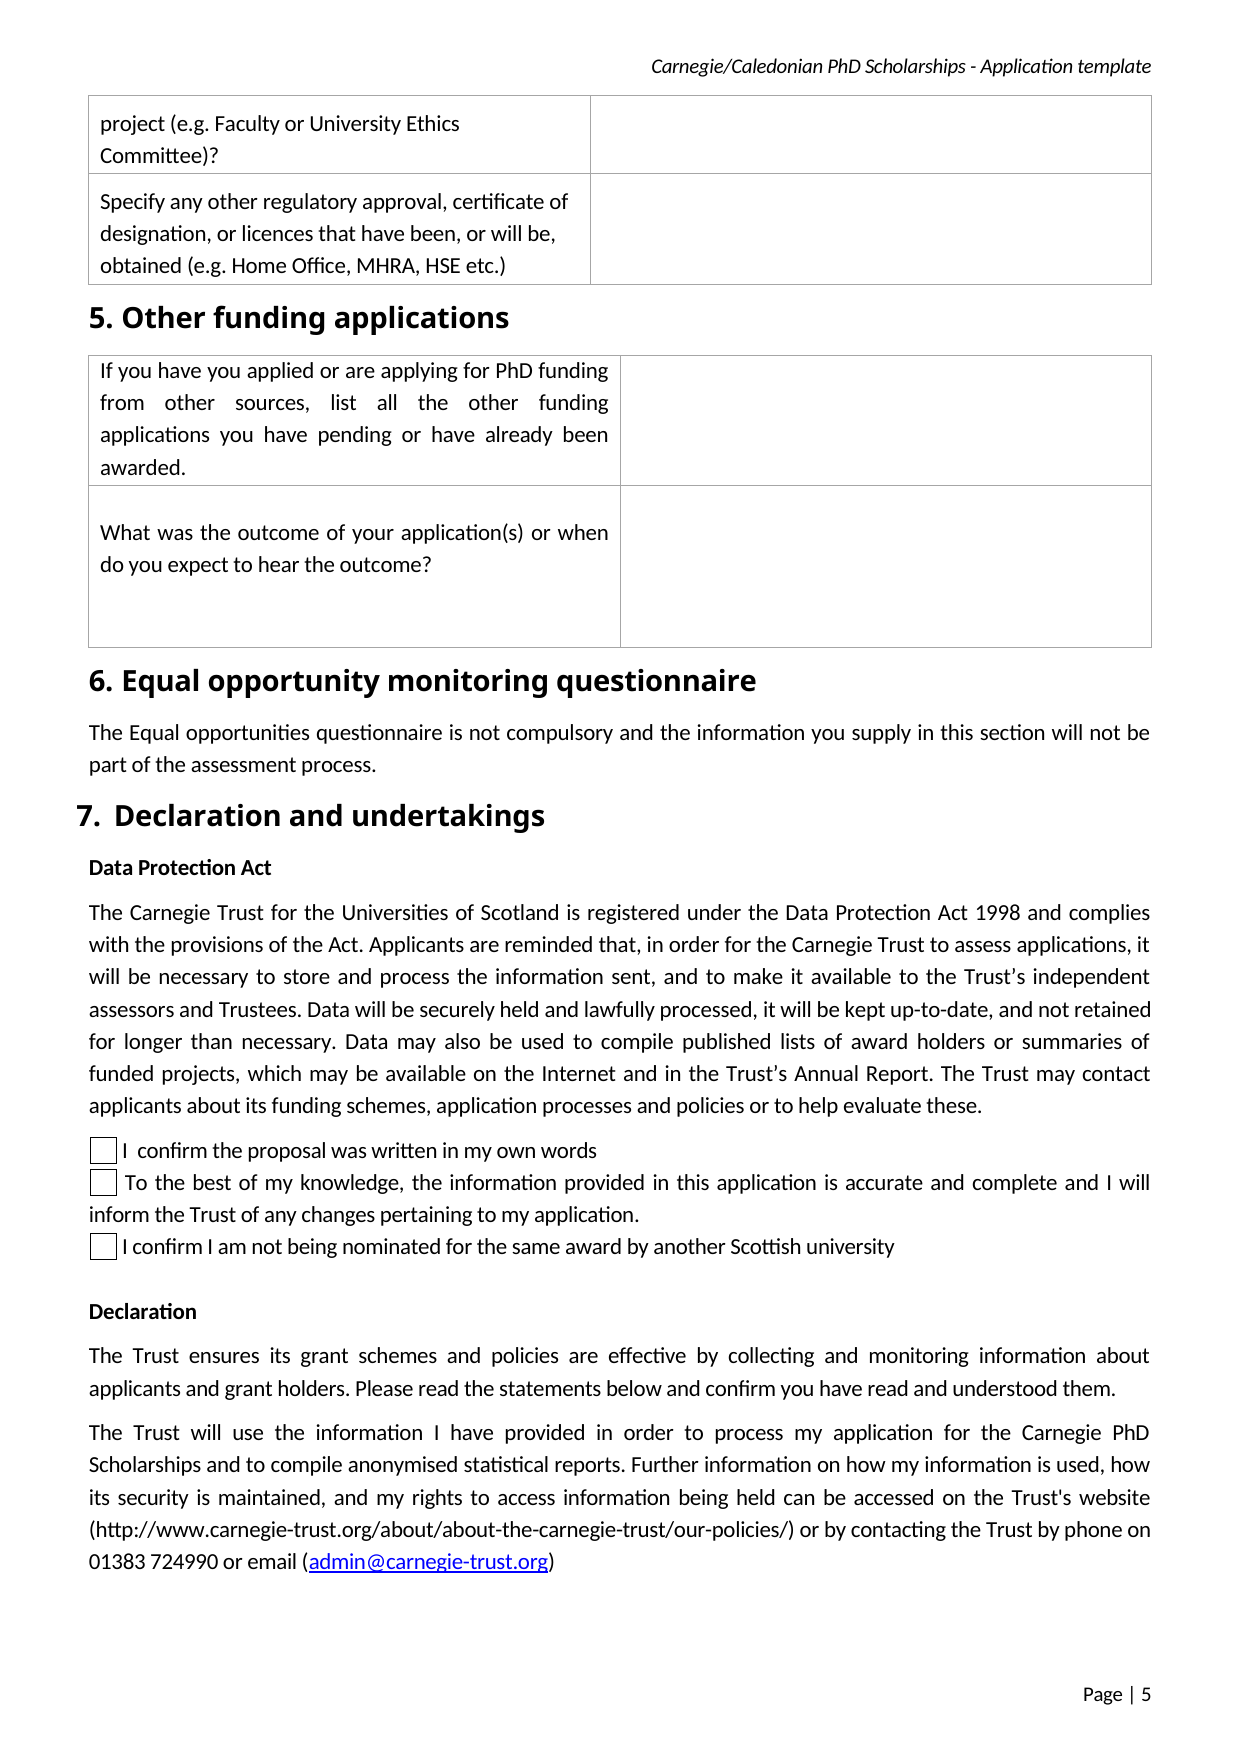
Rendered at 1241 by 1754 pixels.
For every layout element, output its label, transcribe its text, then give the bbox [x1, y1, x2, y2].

text The Carnegie Trust for the Universities of Scotland is registered under the Data Protection Act 1998 and complies with the provisions of the Act. Applicants are reminded that, in order for the Carnegie Trust to assess applications, it will be necessary to store and process the information sent, and to make it available to the Trust’s independent assessors and Trustees. Data will be securely held and lawfully processed, it will be kept up-to-date, and not retained for longer than necessary. Data may also be used to compile published lists of award holders or summaries of funded projects, which may be available on the Internet and in the Trust’s Annual Report. The Trust may contact applicants about its funding schemes, application processes and policies or to help evaluate these. [89, 898, 1152, 1119]
text The Trust will use the information I have provided in order to process my application for the Carnegie PhD Scholarships and to compile anonymised statistical reports. Further information on how my information is used, how its security is maintained, and my rights to access information being held can be accessed on the Trust's website (http://www.carnegie-trust.org/about/about-the-carnegie-trust/our-policies/) or by contacting the Trust by phone on 01383 724990 or email (admin@carnegie-trust.org) [89, 1418, 1152, 1575]
list Other funding applications [89, 297, 1152, 337]
table_cell [591, 174, 1151, 283]
table_header [621, 356, 1151, 485]
table_cell [621, 486, 1151, 647]
table_header If you have you applied or are applying for PhD funding from other sources, list all the other funding applications you have pending or have already been awarded. [89, 356, 620, 485]
text I confirm the proposal was written in my own words [89, 1136, 1152, 1164]
text Data Protection Act [89, 853, 1152, 881]
text Declaration [89, 1297, 1152, 1325]
table_cell Specify any other regulatory approval, certificate of designation, or licences that have been, or will be, obtained (e.g. Home Office, MHRA, HSE etc.) [89, 174, 590, 283]
text To the best of my knowledge, the information provided in this application is accurate and complete and I will inform the Trust of any changes pertaining to my application. [89, 1168, 1152, 1228]
text I confirm I am not being nominated for the same award by another Scottish university [89, 1232, 1152, 1261]
text The Trust ensures its grant schemes and policies are effective by collecting and monitoring information about applicants and grant holders. Please read the statements below and confirm you have read and understood them. [89, 1342, 1152, 1402]
list Declaration and undertakings [76, 795, 1152, 835]
text The Equal opportunities questionnaire is not compulsory and the information you supply in this section will not be part of the assessment process. [89, 718, 1152, 779]
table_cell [89, 96, 590, 173]
table_cell What was the outcome of your application(s) or when do you expect to hear the outcome? [89, 486, 620, 647]
list Equal opportunity monitoring questionnaire [89, 660, 1152, 700]
table_cell [591, 96, 1151, 173]
